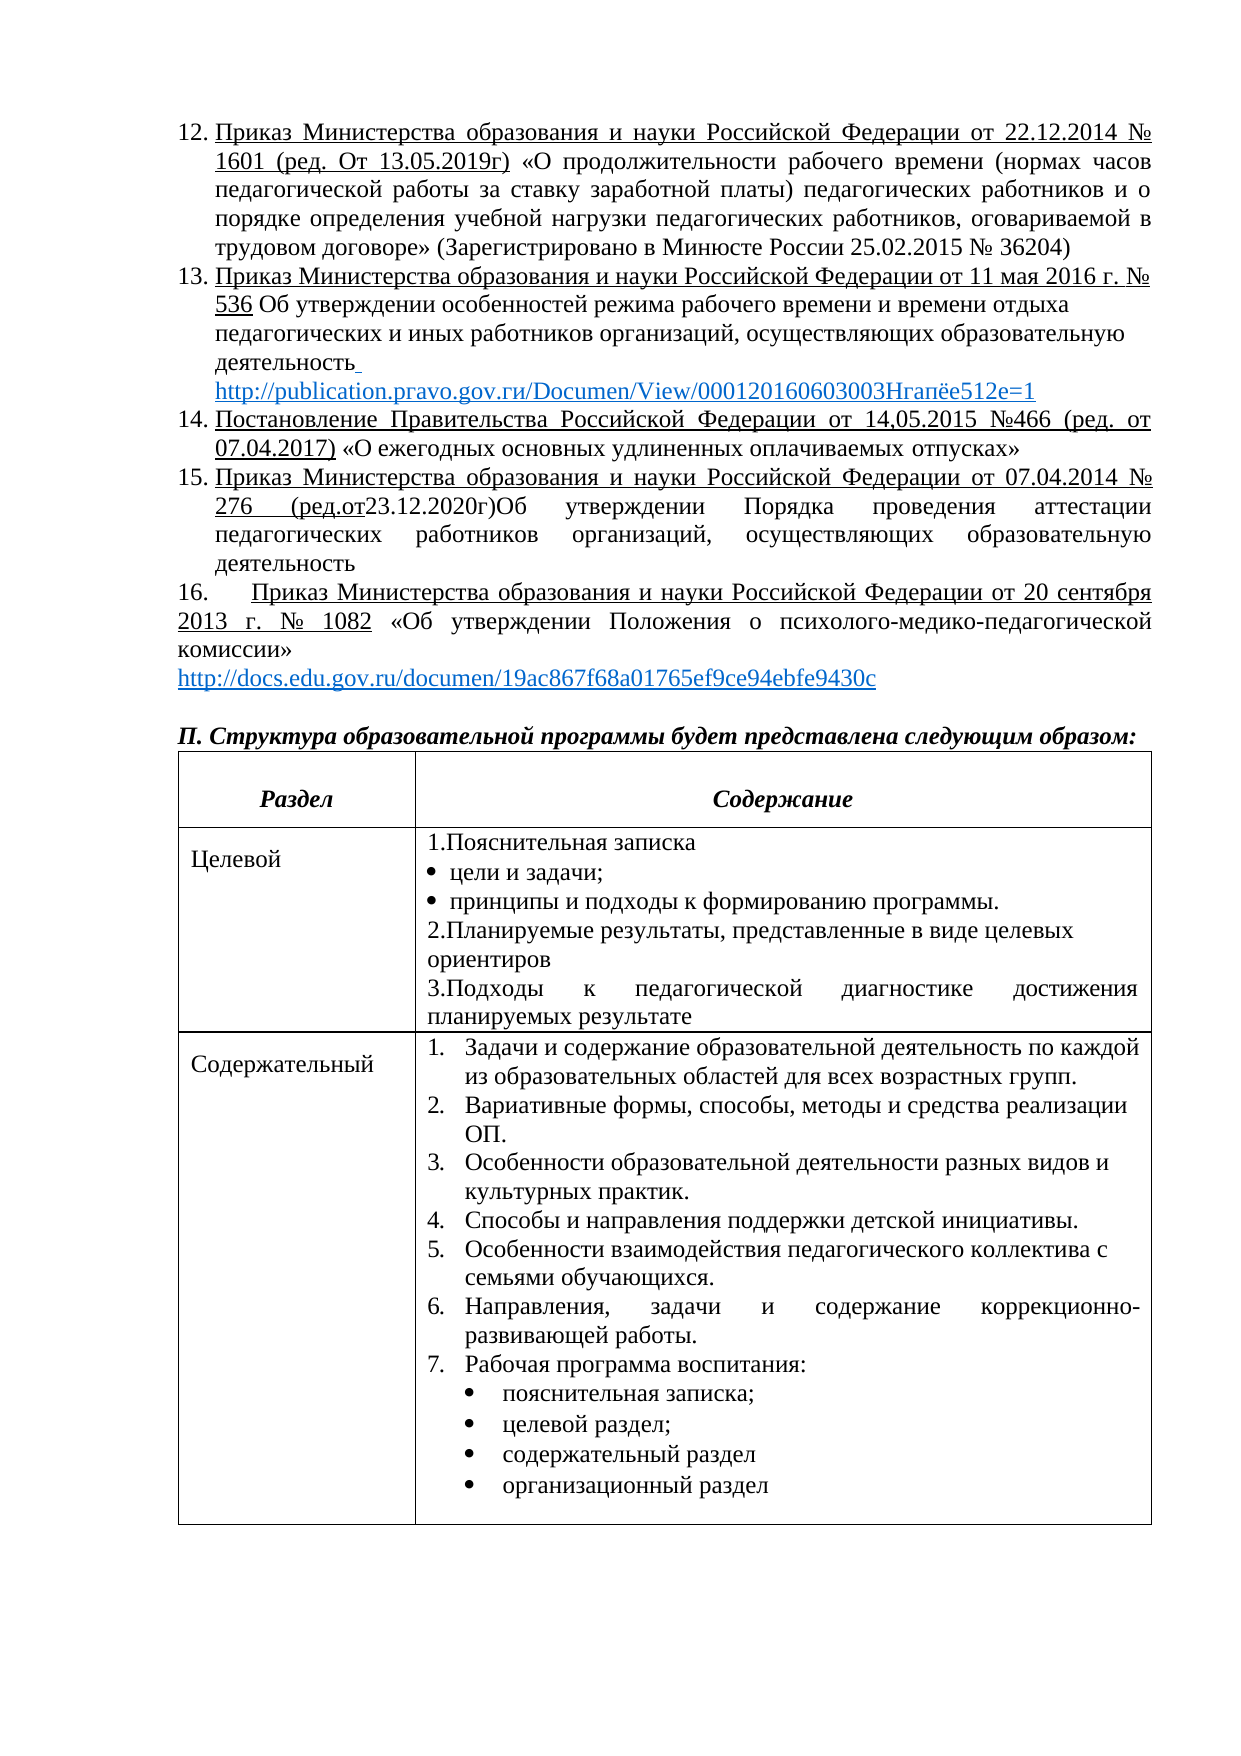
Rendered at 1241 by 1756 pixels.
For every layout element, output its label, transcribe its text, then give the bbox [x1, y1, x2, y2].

list Постановление Правительства Российской Федерации от 14,05.2015 №466 (ред. от 07.04.2017) «О ежегодных основных удлиненных оплачиваемых отпусках» [177, 404, 1152, 462]
table_cell Содержательный [179, 1033, 415, 1524]
list Приказ Министерства образования и науки Российской Федерации от 07.04.2014 № 276 (ред.от23.12.2020г)Об утверждении Порядка проведения аттестации педагогических работников организаций, осуществляющих образовательную деятельность [177, 462, 1152, 577]
subtitle П. Структура образовательной программы будет представлена следующим образом: [177, 721, 1184, 750]
table_header Содержание [416, 752, 1151, 827]
table_header Раздел [179, 752, 415, 827]
list Приказ Министерства образования и науки Российской Федерации от 11 мая 2016 г. № [177, 261, 1184, 289]
text 536 Об утверждении особенностей режима рабочего времени и времени отдыха педагогических и иных работников организаций, осуществляющих образовательную деятельность http://рublication.ргаvо.gov.ги/Dосumеn/View/000120160603003Нгапёе512е=1 [215, 289, 1174, 404]
table_cell Задачи и содержание образовательной деятельность по каждой из образовательных областей для всех возрастных групп. Вариативные формы, способы, методы и средства реализации ОП. Особенности образовательной деятельности разных видов и культурных практик. Способы и направления поддержки детской инициативы. Особенности взаимодействия педагогического коллектива с семьями обучающихся. Направления, задачи и содержание коррекционно- развивающей работы. Рабочая программа воспитания: пояснительная записка; целевой раздел; содержательный раздел организационный раздел [416, 1033, 1151, 1524]
list Приказ Министерства образования и науки Российской Федерации от 20 сентября 2013 г. № 1082 «Об утверждении Положения о психолого-медико-педагогической комиссии» [177, 577, 1152, 663]
list Приказ Министерства образования и науки Российской Федерации от 22.12.2014 № 1601 (ред. От 13.05.2019г) «О продолжительности рабочего времени (нормах часов педагогической работы за ставку заработной платы) педагогических работников и о порядке определения учебной нагрузки педагогических работников, оговариваемой в трудовом договоре» (Зарегистрировано в Минюсте России 25.02.2015 № 36204) [177, 117, 1152, 261]
text http://docs.edu.gov.ru/dосumеn/19ac867f68a01765ef9ce94ebfe9430c [177, 663, 1184, 692]
table_cell 1.Пояснительная записка цели и задачи; принципы и подходы к формированию программы. 2.Планируемые результаты, представленные в виде целевых ориентиров 3.Подходы к педагогической диагностике достижения планируемых результате [416, 828, 1151, 1031]
table_cell Целевой [179, 828, 415, 1031]
